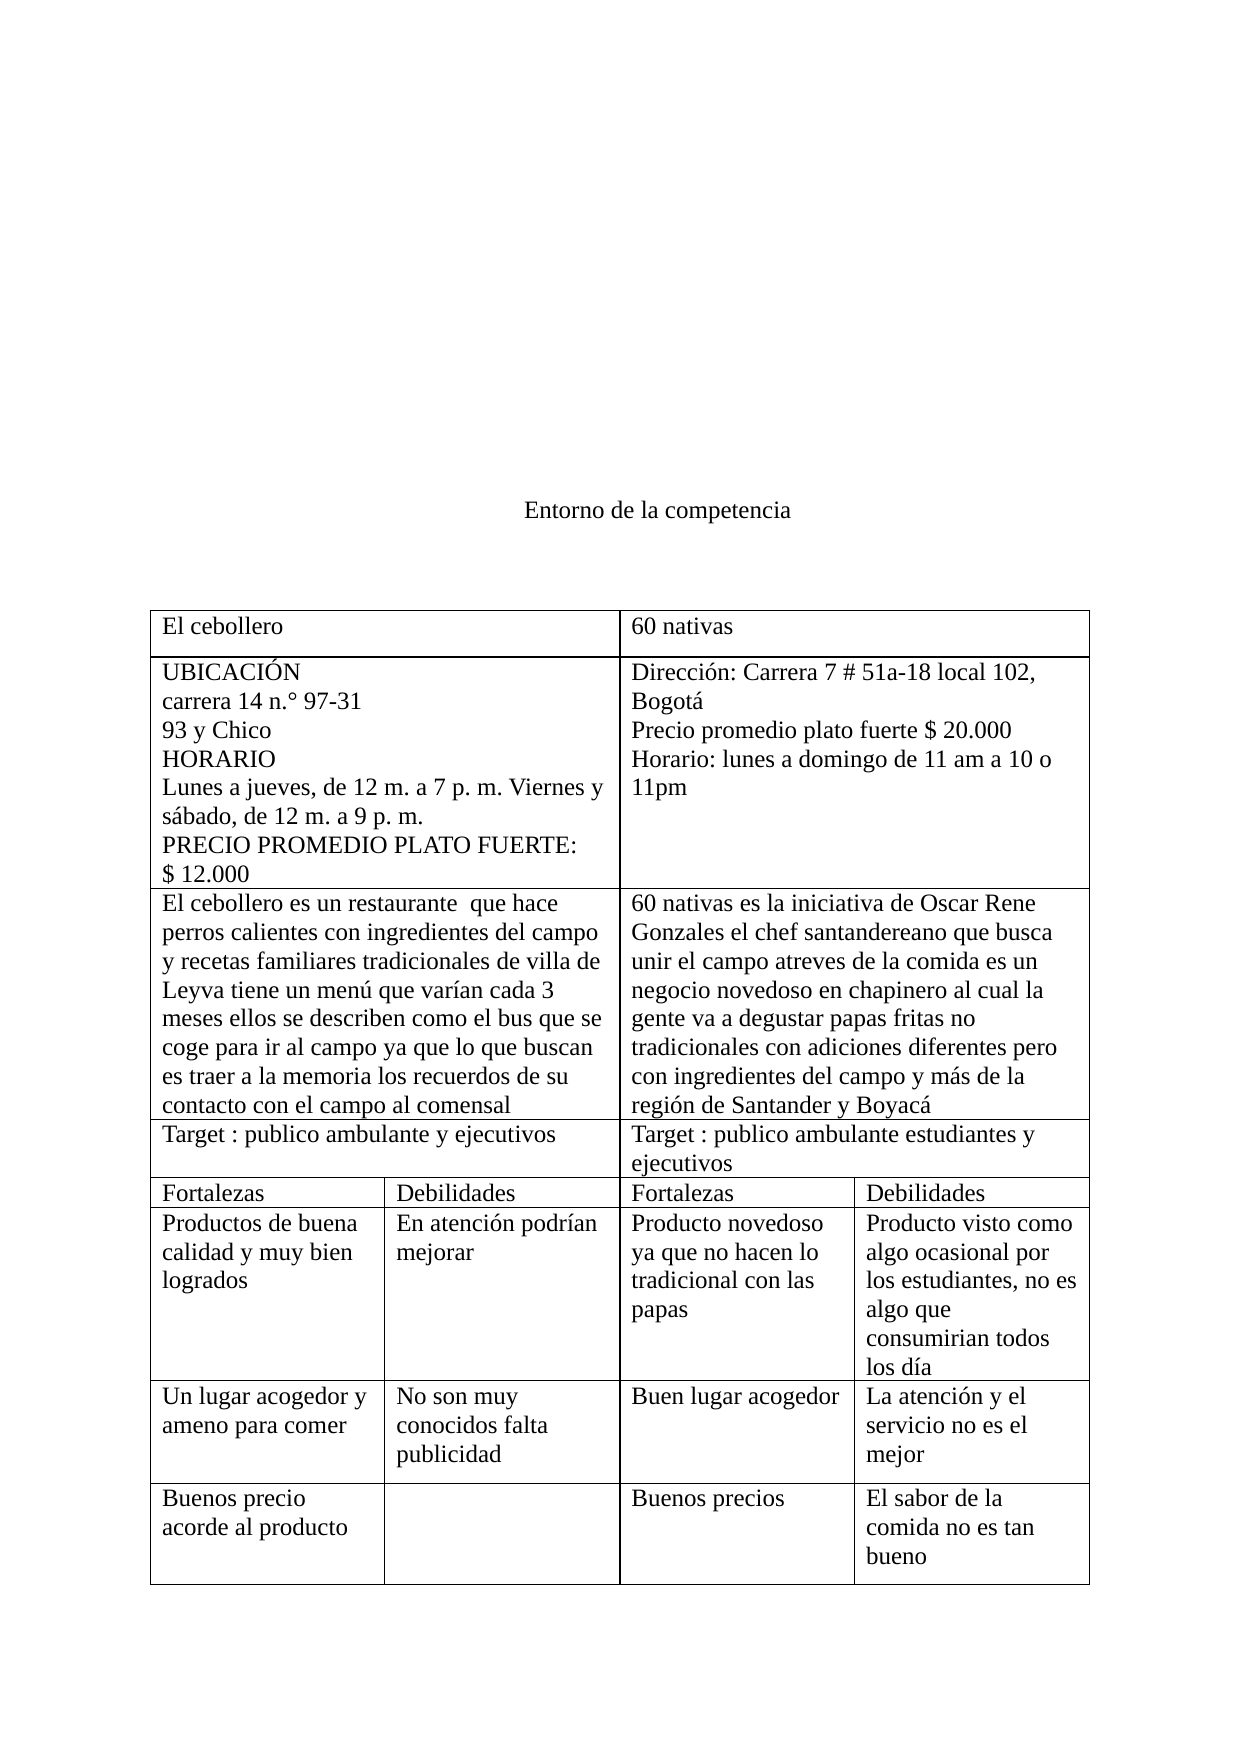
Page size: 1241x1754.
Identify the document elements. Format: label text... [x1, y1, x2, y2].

table_cell Productos de buena calidad y muy bien logrados [151, 1208, 384, 1380]
table_cell Target : publico ambulante estudiantes y ejecutivos [621, 1120, 1089, 1177]
table_cell No son muy conocidos falta publicidad [385, 1381, 619, 1482]
table_cell Dirección: Carrera 7 # 51a-18 local 102, Bogotá Precio promedio plato fuerte $ 20.000 Horario: lunes a domingo de 11 am a 10 o 11pm [621, 658, 1089, 887]
table_cell El cebollero es un restaurante que hace perros calientes con ingredientes del campo y recetas familiares tradicionales de villa de Leyva tiene un menú que varían cada 3 meses ellos se describen como el bus que se coge para ir al campo ya que lo que buscan es traer a la memoria los recuerdos de su contacto con el campo al comensal [151, 889, 619, 1118]
table_cell Buenos precios [621, 1484, 854, 1584]
table_cell Debilidades [385, 1178, 619, 1207]
table_header 60 nativas [621, 611, 1089, 656]
table_cell Fortalezas [621, 1178, 854, 1207]
table_cell Producto novedoso ya que no hacen lo tradicional con las papas [621, 1208, 854, 1380]
table_cell En atención podrían mejorar [385, 1208, 619, 1380]
table_cell [385, 1484, 619, 1584]
table_cell Un lugar acogedor y ameno para comer [151, 1381, 384, 1482]
table_cell Buen lugar acogedor [621, 1381, 854, 1482]
table_header El cebollero [151, 611, 619, 656]
table_cell El sabor de la comida no es tan bueno [855, 1484, 1089, 1584]
table_cell Buenos precio acorde al producto [151, 1484, 384, 1584]
table_cell Producto visto como algo ocasional por los estudiantes, no es algo que consumirian todos los día [855, 1208, 1089, 1380]
table_cell Fortalezas [151, 1178, 384, 1207]
table_cell 60 nativas es la iniciativa de Oscar Rene Gonzales el chef santandereano que busca unir el campo atreves de la comida es un negocio novedoso en chapinero al cual la gente va a degustar papas fritas no tradicionales con adiciones diferentes pero con ingredientes del campo y más de la región de Santander y Boyacá [621, 889, 1089, 1118]
table_cell UBICACIÓN carrera 14 n.° 97-31 93 y Chico HORARIO Lunes a jueves, de 12 m. a 7 p. m. Viernes y sábado, de 12 m. a 9 p. m. PRECIO PROMEDIO PLATO FUERTE: $ 12.000 [151, 658, 619, 887]
table_cell La atención y el servicio no es el mejor [855, 1381, 1089, 1482]
table_cell Target : publico ambulante y ejecutivos [151, 1120, 619, 1177]
text Entorno de la competencia [150, 495, 1090, 524]
table_cell Debilidades [855, 1178, 1089, 1207]
